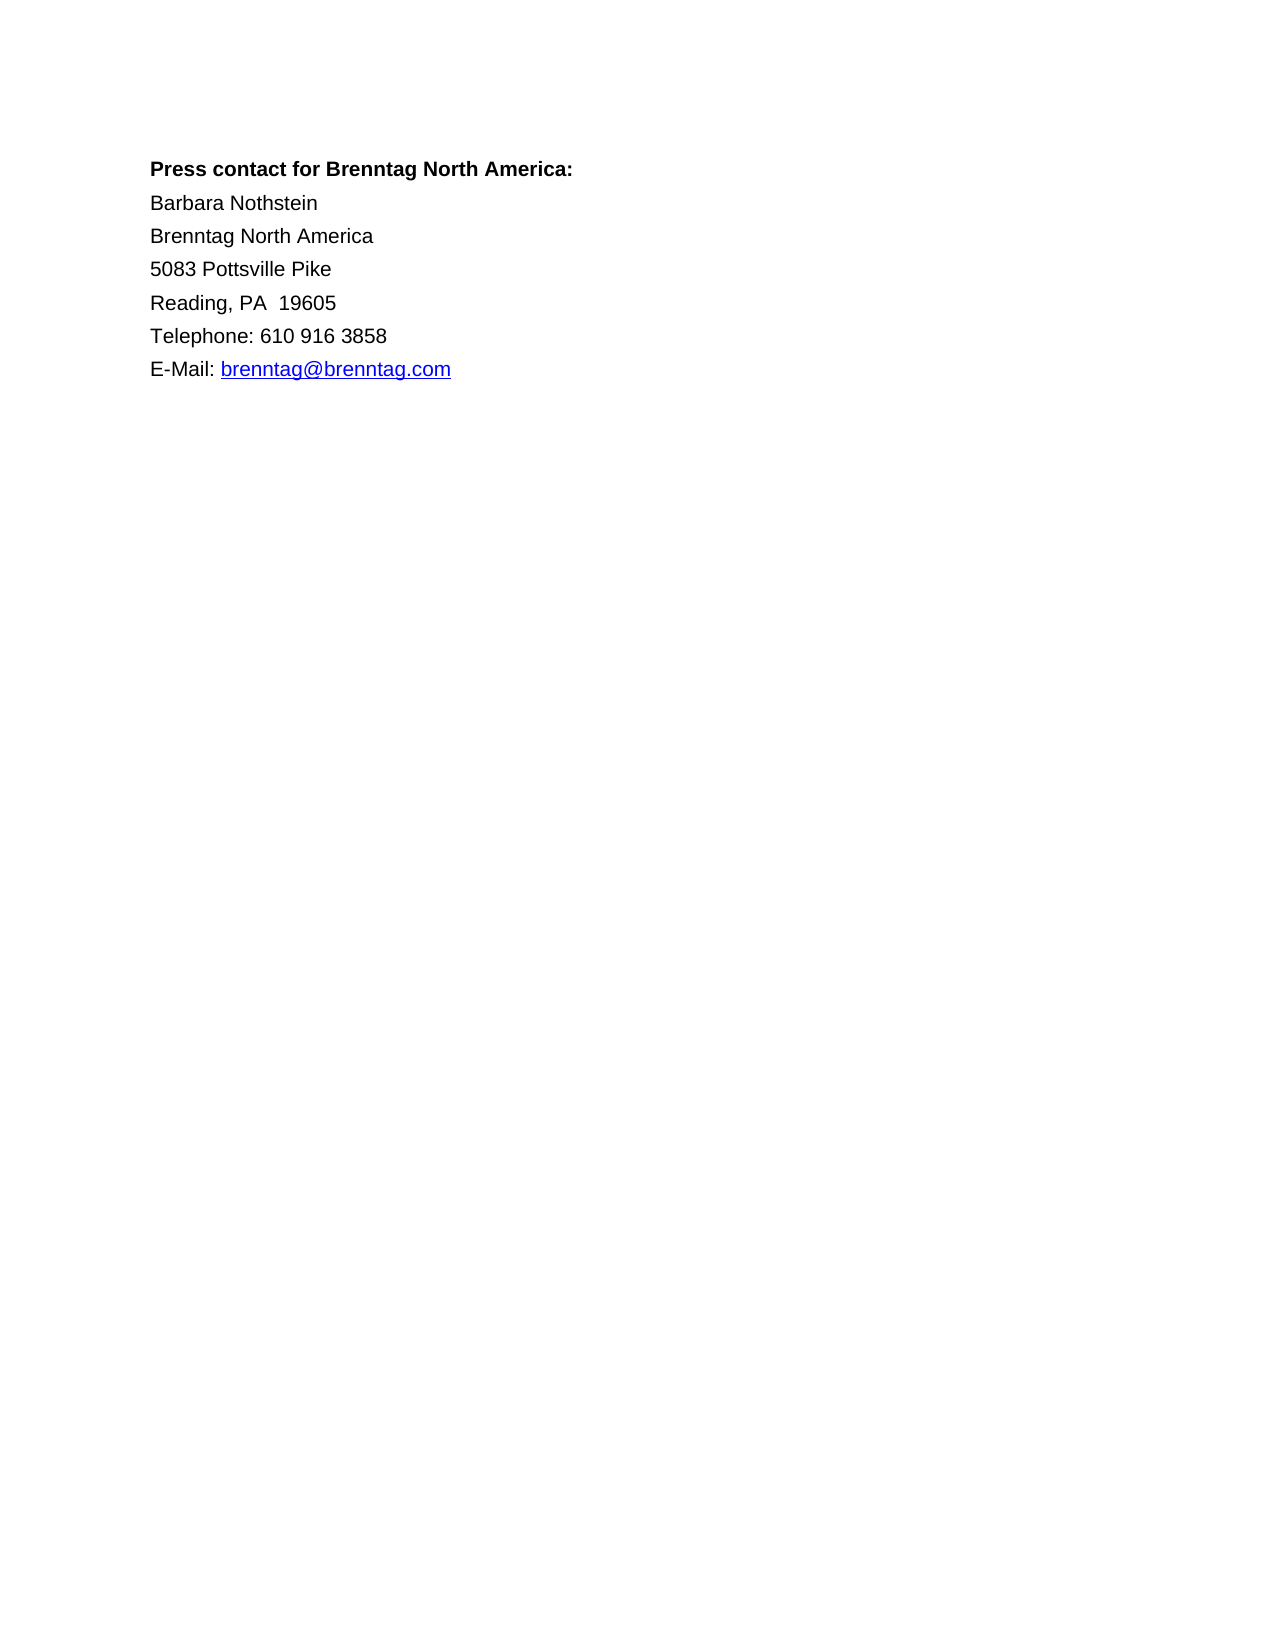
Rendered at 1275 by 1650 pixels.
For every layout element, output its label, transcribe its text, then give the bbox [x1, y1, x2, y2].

text Brenntag North America [150, 217, 1050, 250]
text Press contact for Brenntag North America: [150, 150, 1050, 183]
text Barbara Nothstein [150, 183, 1050, 217]
text 5083 Pottsville Pike [150, 250, 1050, 283]
text Reading, PA 19605 [150, 283, 1050, 317]
text E-Mail: brenntag@brenntag.com [150, 350, 1050, 383]
text Telephone: 610 916 3858 [150, 317, 1050, 350]
